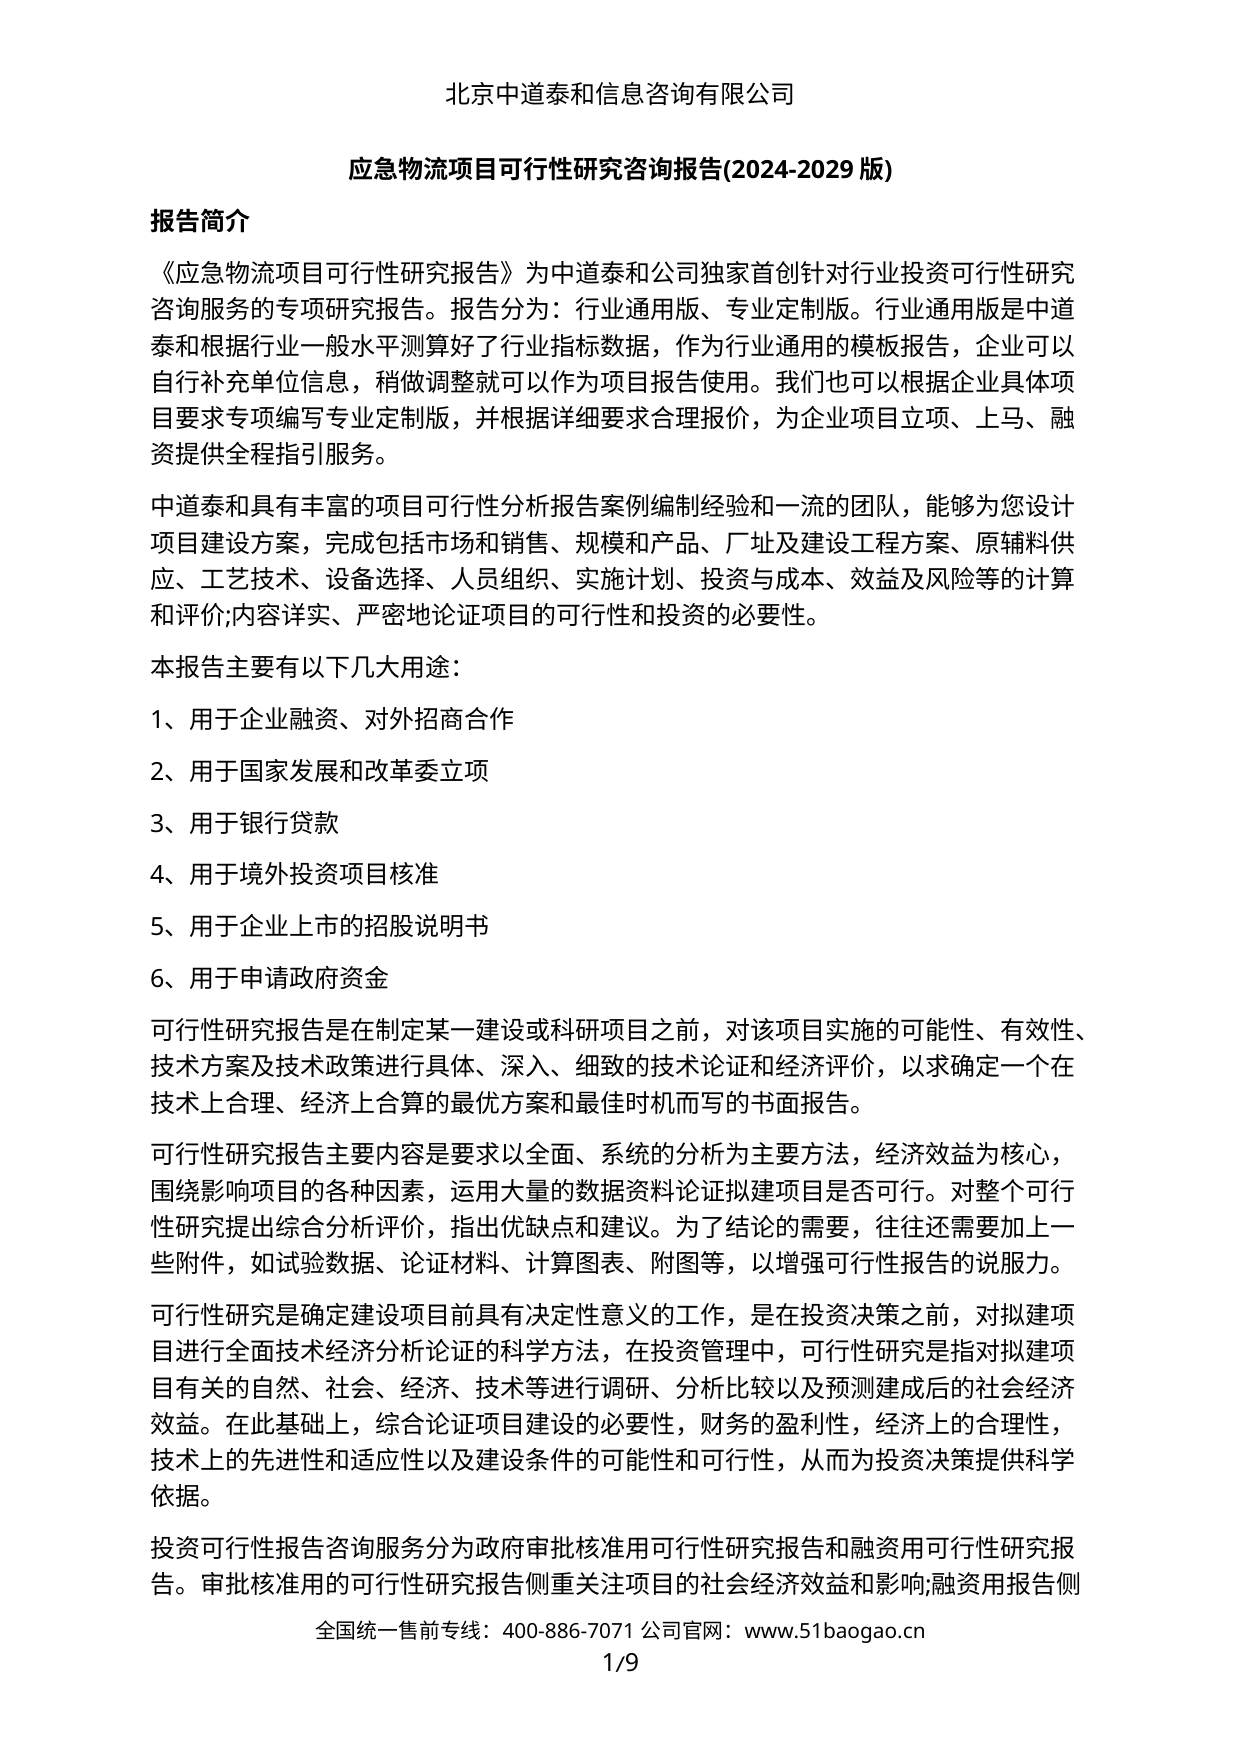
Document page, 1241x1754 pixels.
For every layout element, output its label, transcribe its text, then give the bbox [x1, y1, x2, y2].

text 可行性研究报告主要内容是要求以全面、系统的分析为主要方法，经济效益为核心，围绕影响项目的各种因素，运用大量的数据资料论证拟建项目是否可行。对整个可行性研究提出综合分析评价，指出优缺点和建议。为了结论的需要，往往还需要加上一些附件，如试验数据、论证材料、计算图表、附图等，以增强可行性报告的说服力。 [150, 1135, 1090, 1280]
text 报告简介 [150, 202, 1090, 238]
text 2、用于国家发展和改革委立项 [150, 751, 1090, 787]
text 中道泰和具有丰富的项目可行性分析报告案例编制经验和一流的团队，能够为您设计项目建设方案，完成包括市场和销售、规模和产品、厂址及建设工程方案、原辅料供应、工艺技术、设备选择、人员组织、实施计划、投资与成本、效益及风险等的计算和评价;内容详实、严密地论证项目的可行性和投资的必要性。 [150, 487, 1090, 632]
text 5、用于企业上市的招股说明书 [150, 907, 1090, 943]
text 6、用于申请政府资金 [150, 959, 1090, 995]
text 《应急物流项目可行性研究报告》为中道泰和公司独家首创针对行业投资可行性研究咨询服务的专项研究报告。报告分为：行业通用版、专业定制版。行业通用版是中道泰和根据行业一般水平测算好了行业指标数据，作为行业通用的模板报告，企业可以自行补充单位信息，稍做调整就可以作为项目报告使用。我们也可以根据企业具体项目要求专项编写专业定制版，并根据详细要求合理报价，为企业项目立项、上马、融资提供全程指引服务。 [150, 254, 1090, 471]
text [150, 1529, 1090, 1601]
text 可行性研究报告是在制定某一建设或科研项目之前，对该项目实施的可能性、有效性、技术方案及技术政策进行具体、深入、细致的技术论证和经济评价，以求确定一个在技术上合理、经济上合算的最优方案和最佳时机而写的书面报告。 [150, 1011, 1090, 1119]
text 1、用于企业融资、对外招商合作 [150, 699, 1090, 736]
text 应急物流项目可行性研究咨询报告(2024-2029版) [150, 150, 1090, 186]
text 可行性研究是确定建设项目前具有决定性意义的工作，是在投资决策之前，对拟建项目进行全面技术经济分析论证的科学方法，在投资管理中，可行性研究是指对拟建项目有关的自然、社会、经济、技术等进行调研、分析比较以及预测建成后的社会经济效益。在此基础上，综合论证项目建设的必要性，财务的盈利性，经济上的合理性，技术上的先进性和适应性以及建设条件的可能性和可行性，从而为投资决策提供科学依据。 [150, 1296, 1090, 1513]
text 3、用于银行贷款 [150, 803, 1090, 839]
text 本报告主要有以下几大用途： [150, 647, 1090, 684]
text 4、用于境外投资项目核准 [150, 855, 1090, 891]
